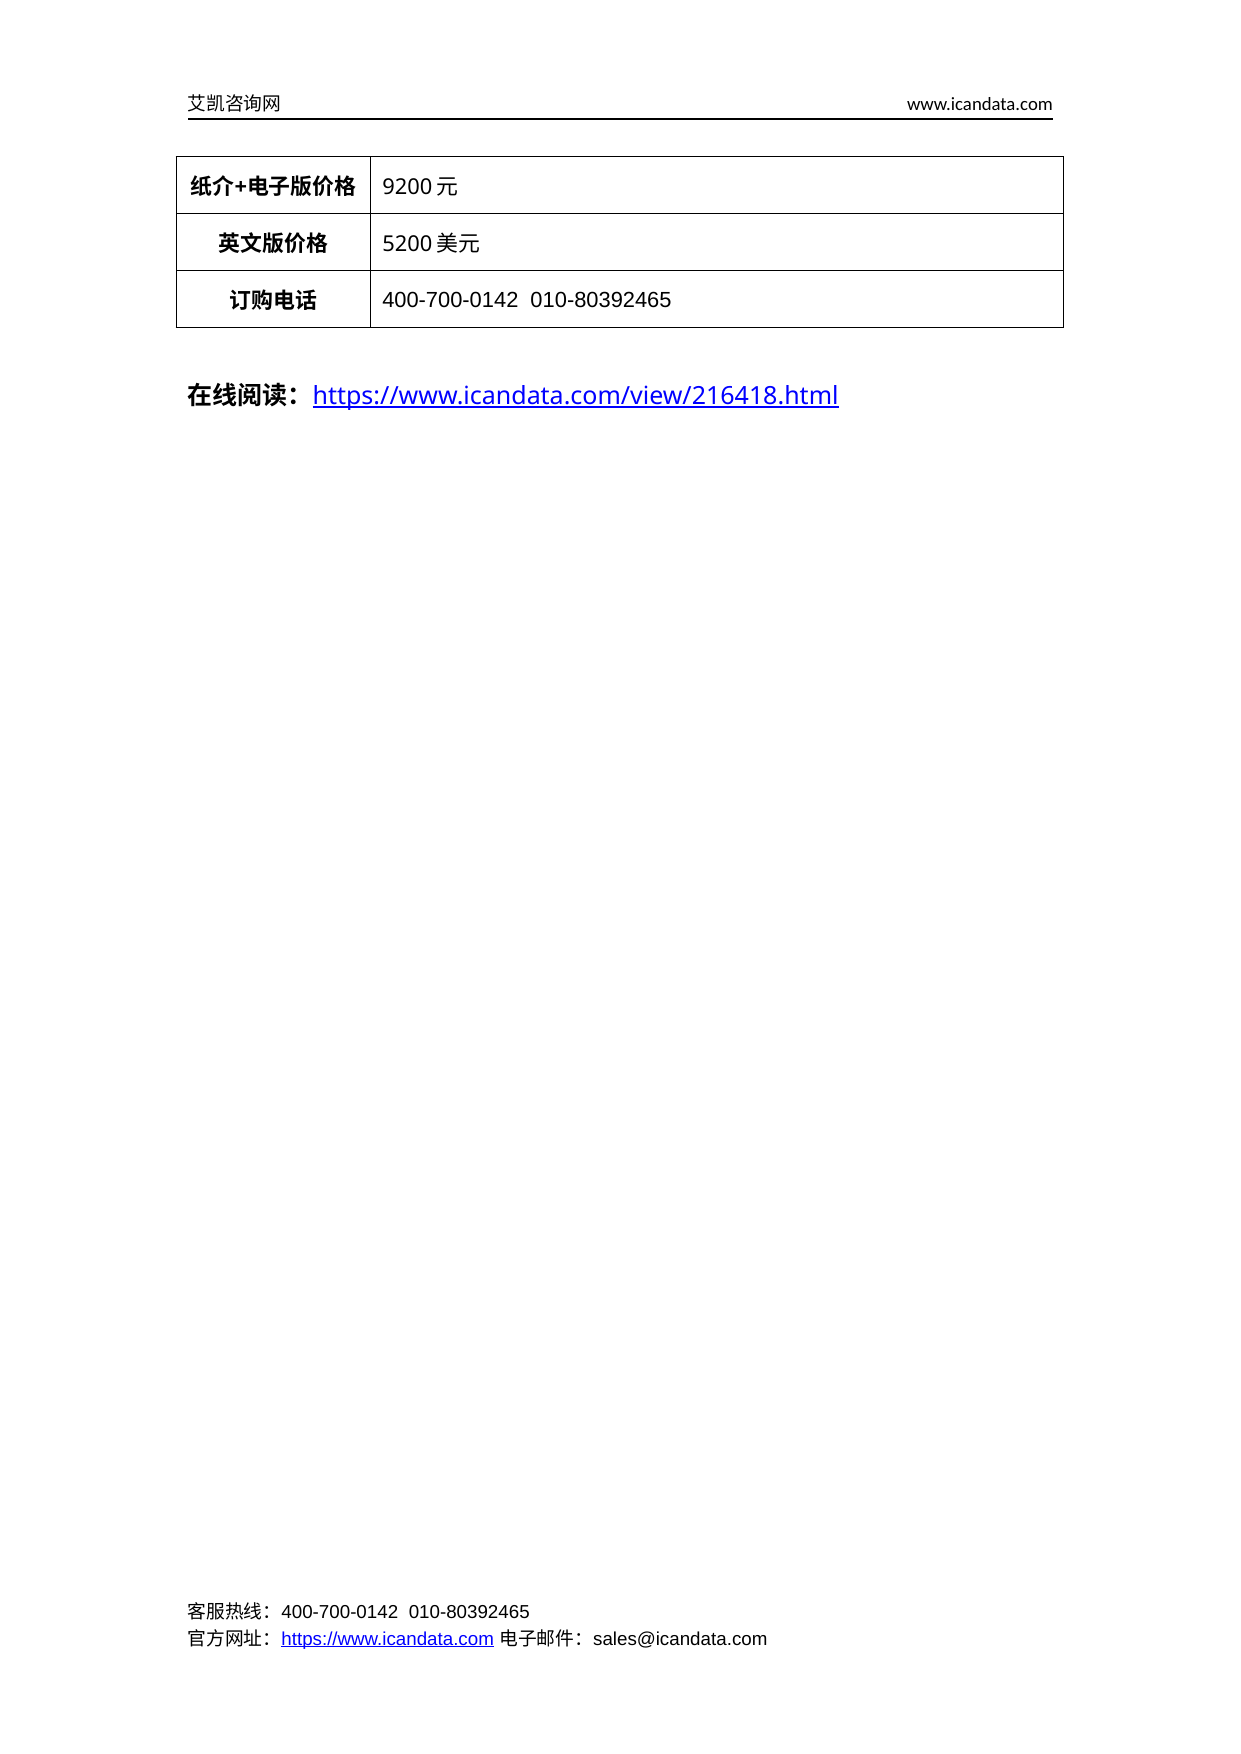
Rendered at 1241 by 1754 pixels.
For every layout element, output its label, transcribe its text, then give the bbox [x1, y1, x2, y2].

table_cell 纸介+电子版价格 [177, 157, 370, 213]
table_cell 5200美元 [371, 214, 1063, 270]
table_cell 英文版价格 [177, 214, 370, 270]
table_cell 9200元 [371, 157, 1063, 213]
table_cell 订购电话 [177, 271, 370, 327]
table_cell 400-700-0142 010-80392465 [371, 271, 1063, 327]
text 在线阅读：https://www.icandata.com/view/216418.html [187, 361, 1053, 426]
